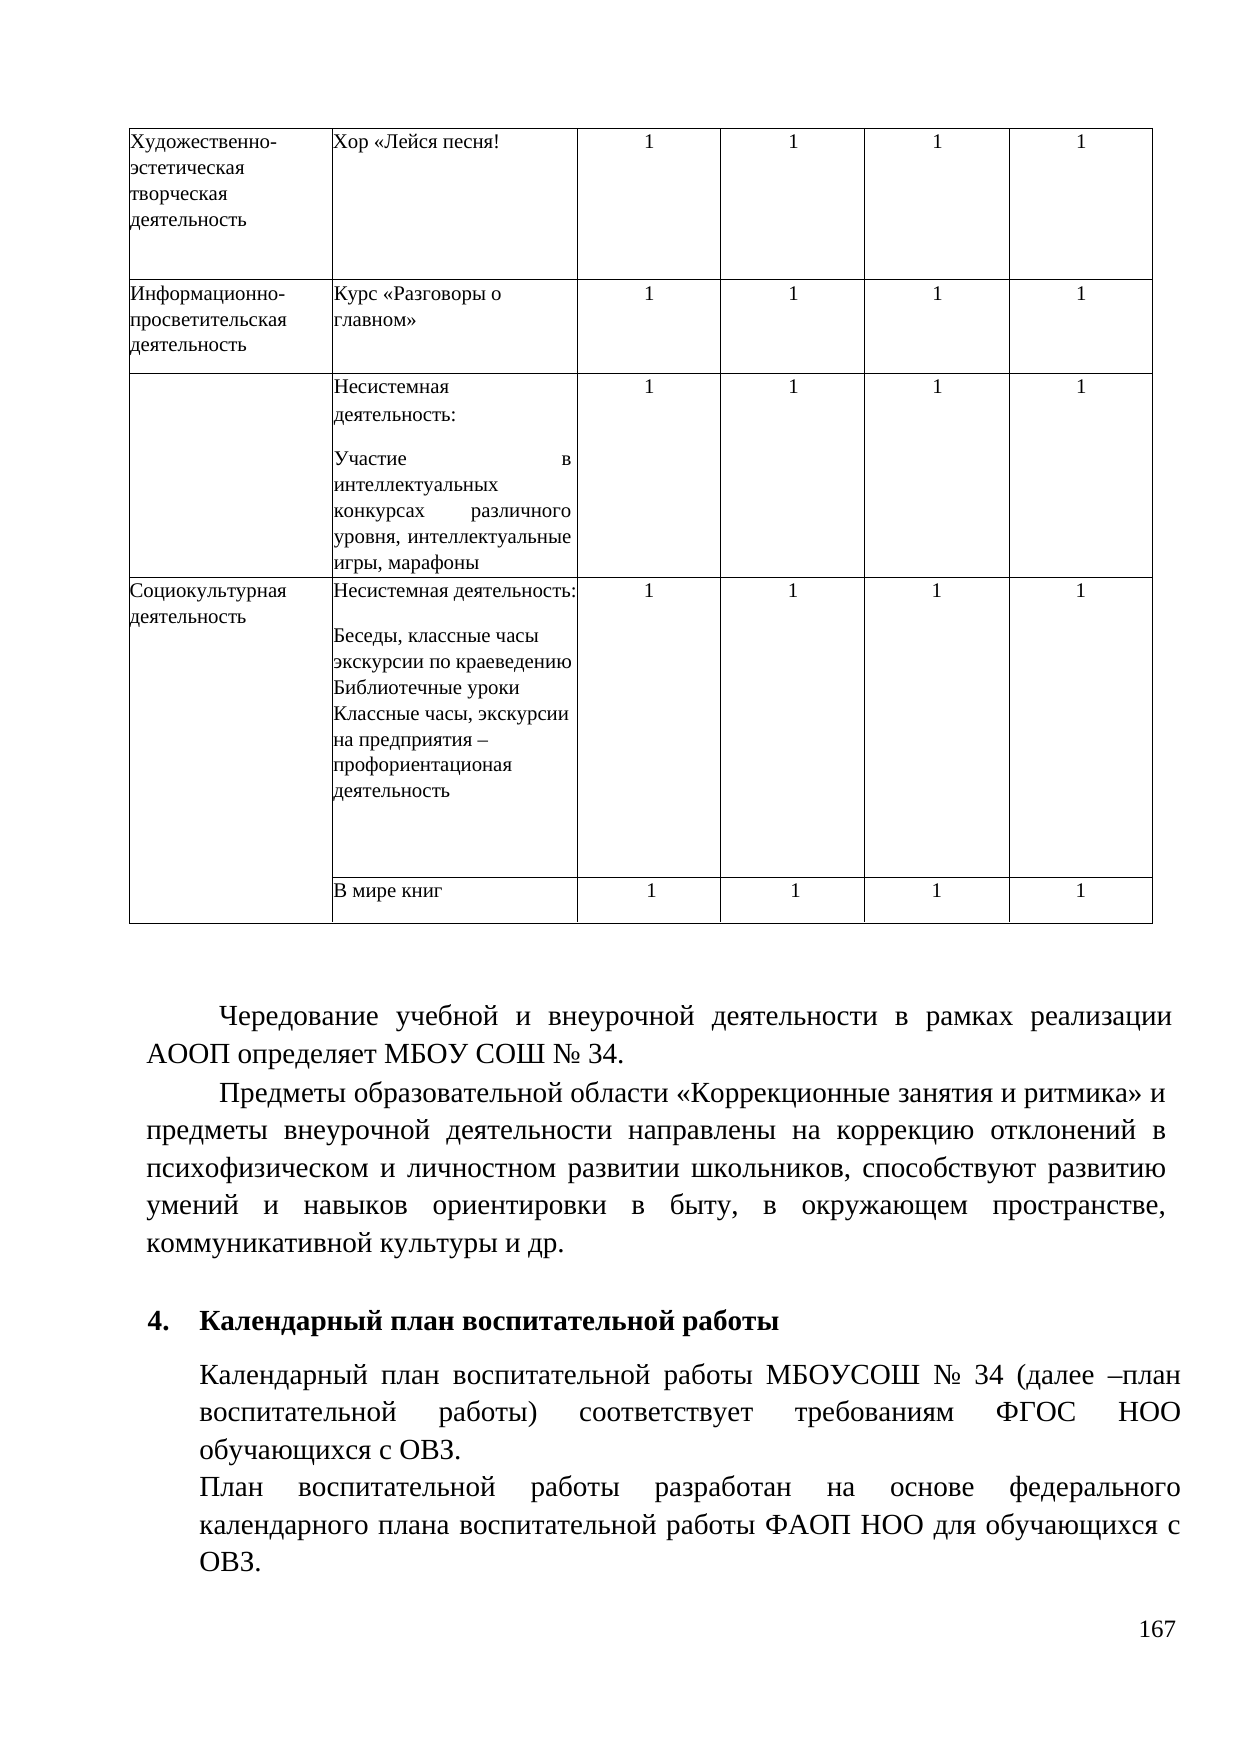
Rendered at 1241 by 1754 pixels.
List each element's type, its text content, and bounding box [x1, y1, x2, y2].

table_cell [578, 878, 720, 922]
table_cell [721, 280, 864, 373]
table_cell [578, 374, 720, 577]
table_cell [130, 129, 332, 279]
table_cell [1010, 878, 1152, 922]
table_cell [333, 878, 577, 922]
text Чередование учебной и внеурочной деятельности в рамках реализации АООП определяет МБОУ СОШ № 34. [146, 998, 1173, 1069]
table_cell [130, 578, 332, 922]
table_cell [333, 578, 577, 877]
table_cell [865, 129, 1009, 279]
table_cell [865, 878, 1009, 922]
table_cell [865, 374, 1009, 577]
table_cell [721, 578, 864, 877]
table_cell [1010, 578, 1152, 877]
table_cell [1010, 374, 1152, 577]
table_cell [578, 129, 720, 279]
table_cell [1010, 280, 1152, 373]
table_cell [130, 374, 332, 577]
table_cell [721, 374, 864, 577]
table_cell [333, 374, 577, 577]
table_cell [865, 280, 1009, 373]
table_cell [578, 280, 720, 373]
list Календарный план воспитательной работы МБОУСОШ № 34 (далее –план воспитательной работы) соответствует требованиям ФГОС НОО обучающихся с ОВЗ. [199, 1357, 1182, 1465]
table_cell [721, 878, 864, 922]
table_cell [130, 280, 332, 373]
list План воспитательной работы разработан на основе федерального календарного плана воспитательной работы ФАОП НОО для обучающихся с ОВЗ. [199, 1469, 1182, 1578]
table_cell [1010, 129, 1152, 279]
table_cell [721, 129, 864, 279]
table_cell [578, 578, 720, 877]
text Предметы образовательной области «Коррекционные занятия и ритмика» и предметы внеурочной деятельности направлены на коррекцию отклонений в психофизическом и личностном развитии школьников, способствуют развитию умений и навыков ориентировки в быту, в окружающем пространстве, коммуникативной культуры и др. [146, 1075, 1167, 1258]
subtitle Календарный план воспитательной работы [147, 1303, 1182, 1337]
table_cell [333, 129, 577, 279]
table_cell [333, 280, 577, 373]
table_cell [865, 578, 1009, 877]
